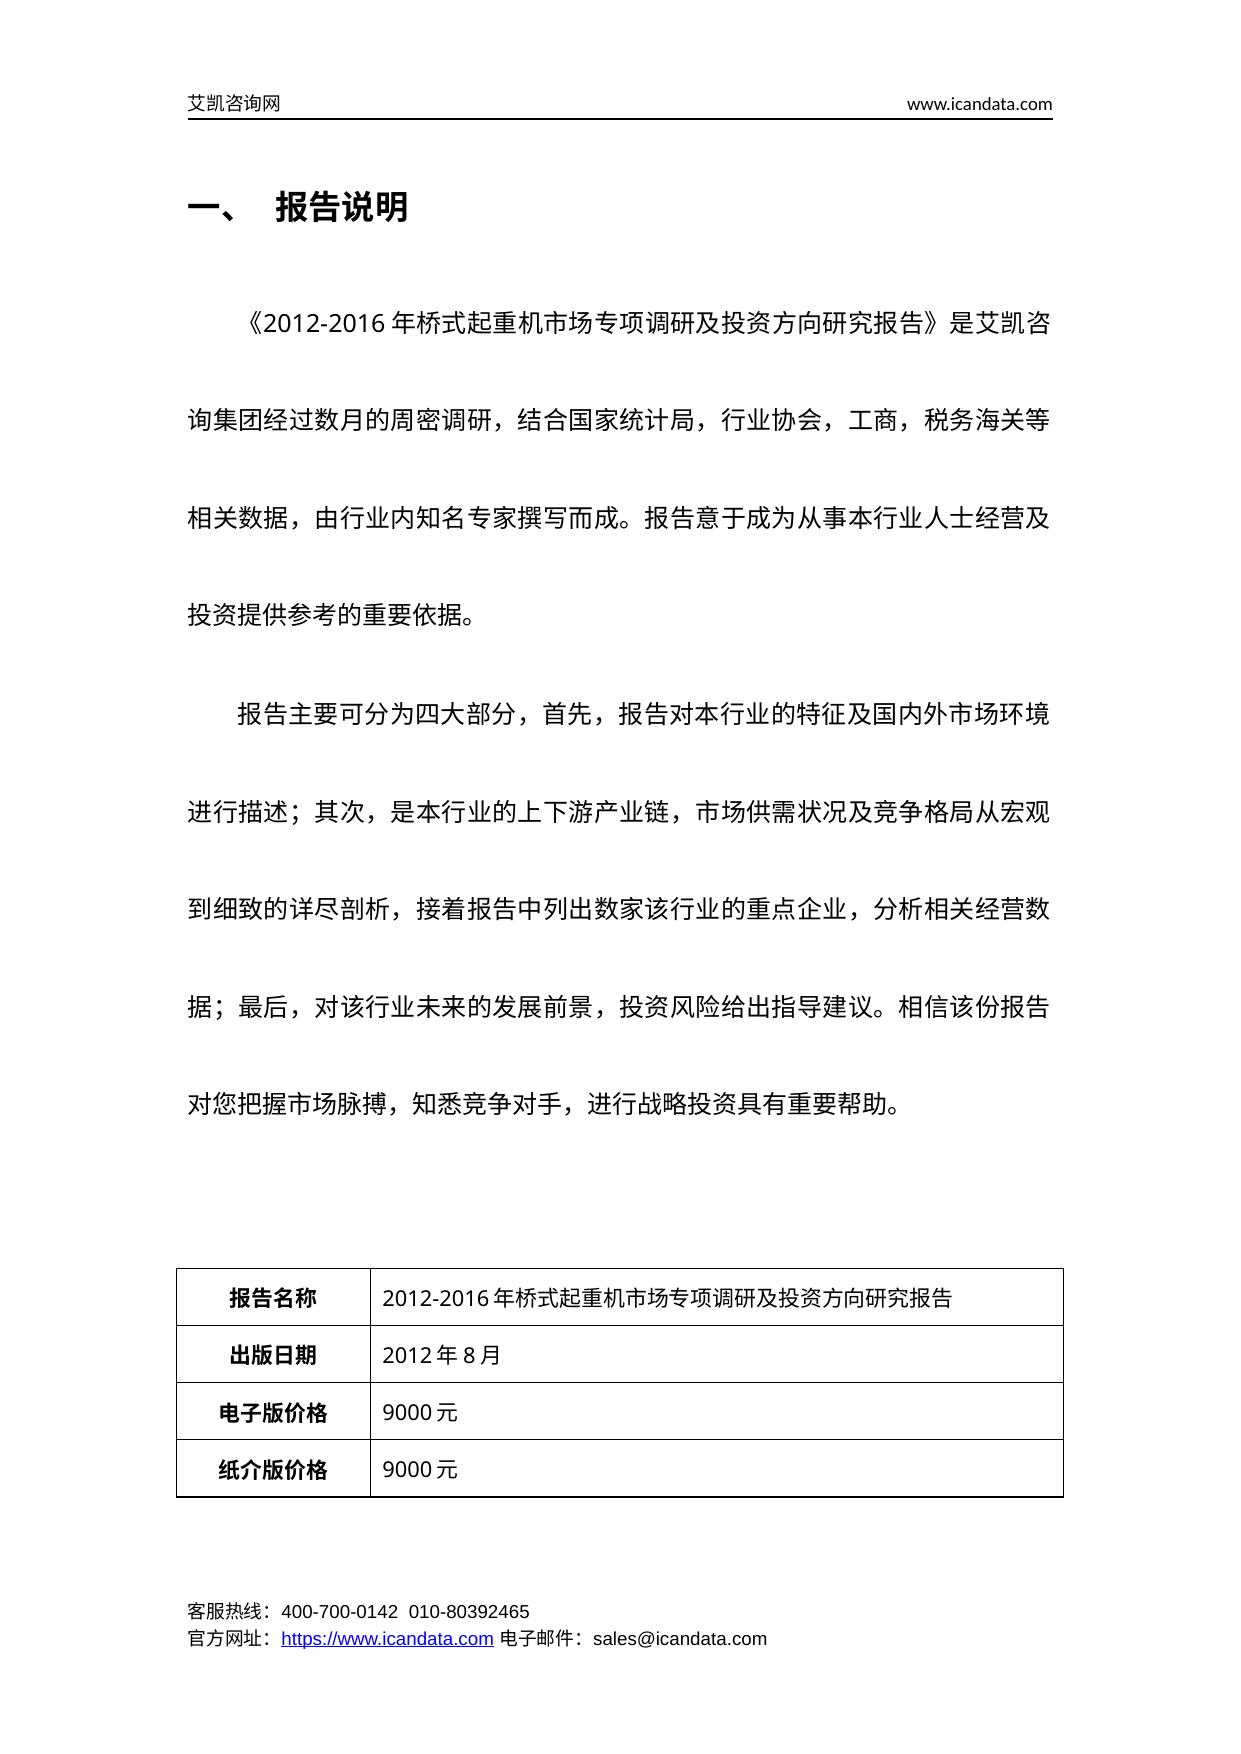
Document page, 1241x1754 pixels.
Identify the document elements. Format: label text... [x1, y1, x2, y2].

subtitle 报告说明 [187, 172, 1053, 237]
table_header 报告名称 [177, 1269, 370, 1325]
table_header 2012-2016年桥式起重机市场专项调研及投资方向研究报告 [371, 1269, 1063, 1325]
table_cell 9000元 [371, 1440, 1063, 1496]
table_cell 9000元 [371, 1383, 1063, 1439]
text 报告主要可分为四大部分，首先，报告对本行业的特征及国内外市场环境进行描述；其次，是本行业的上下游产业链，市场供需状况及竞争格局从宏观到细致的详尽剖析，接着报告中列出数家该行业的重点企业，分析相关经营数据；最后，对该行业未来的发展前景，投资风险给出指导建议。相信该份报告对您把握市场脉搏，知悉竞争对手，进行战略投资具有重要帮助。 [187, 681, 1053, 1136]
table_cell 2012年8月 [371, 1326, 1063, 1382]
text 《2012-2016年桥式起重机市场专项调研及投资方向研究报告》是艾凯咨询集团经过数月的周密调研，结合国家统计局，行业协会，工商，税务海关等相关数据，由行业内知名专家撰写而成。报告意于成为从事本行业人士经营及投资提供参考的重要依据。 [187, 289, 1053, 646]
table_cell 电子版价格 [177, 1383, 370, 1439]
table_cell 纸介版价格 [177, 1440, 370, 1496]
table_cell 出版日期 [177, 1326, 370, 1382]
